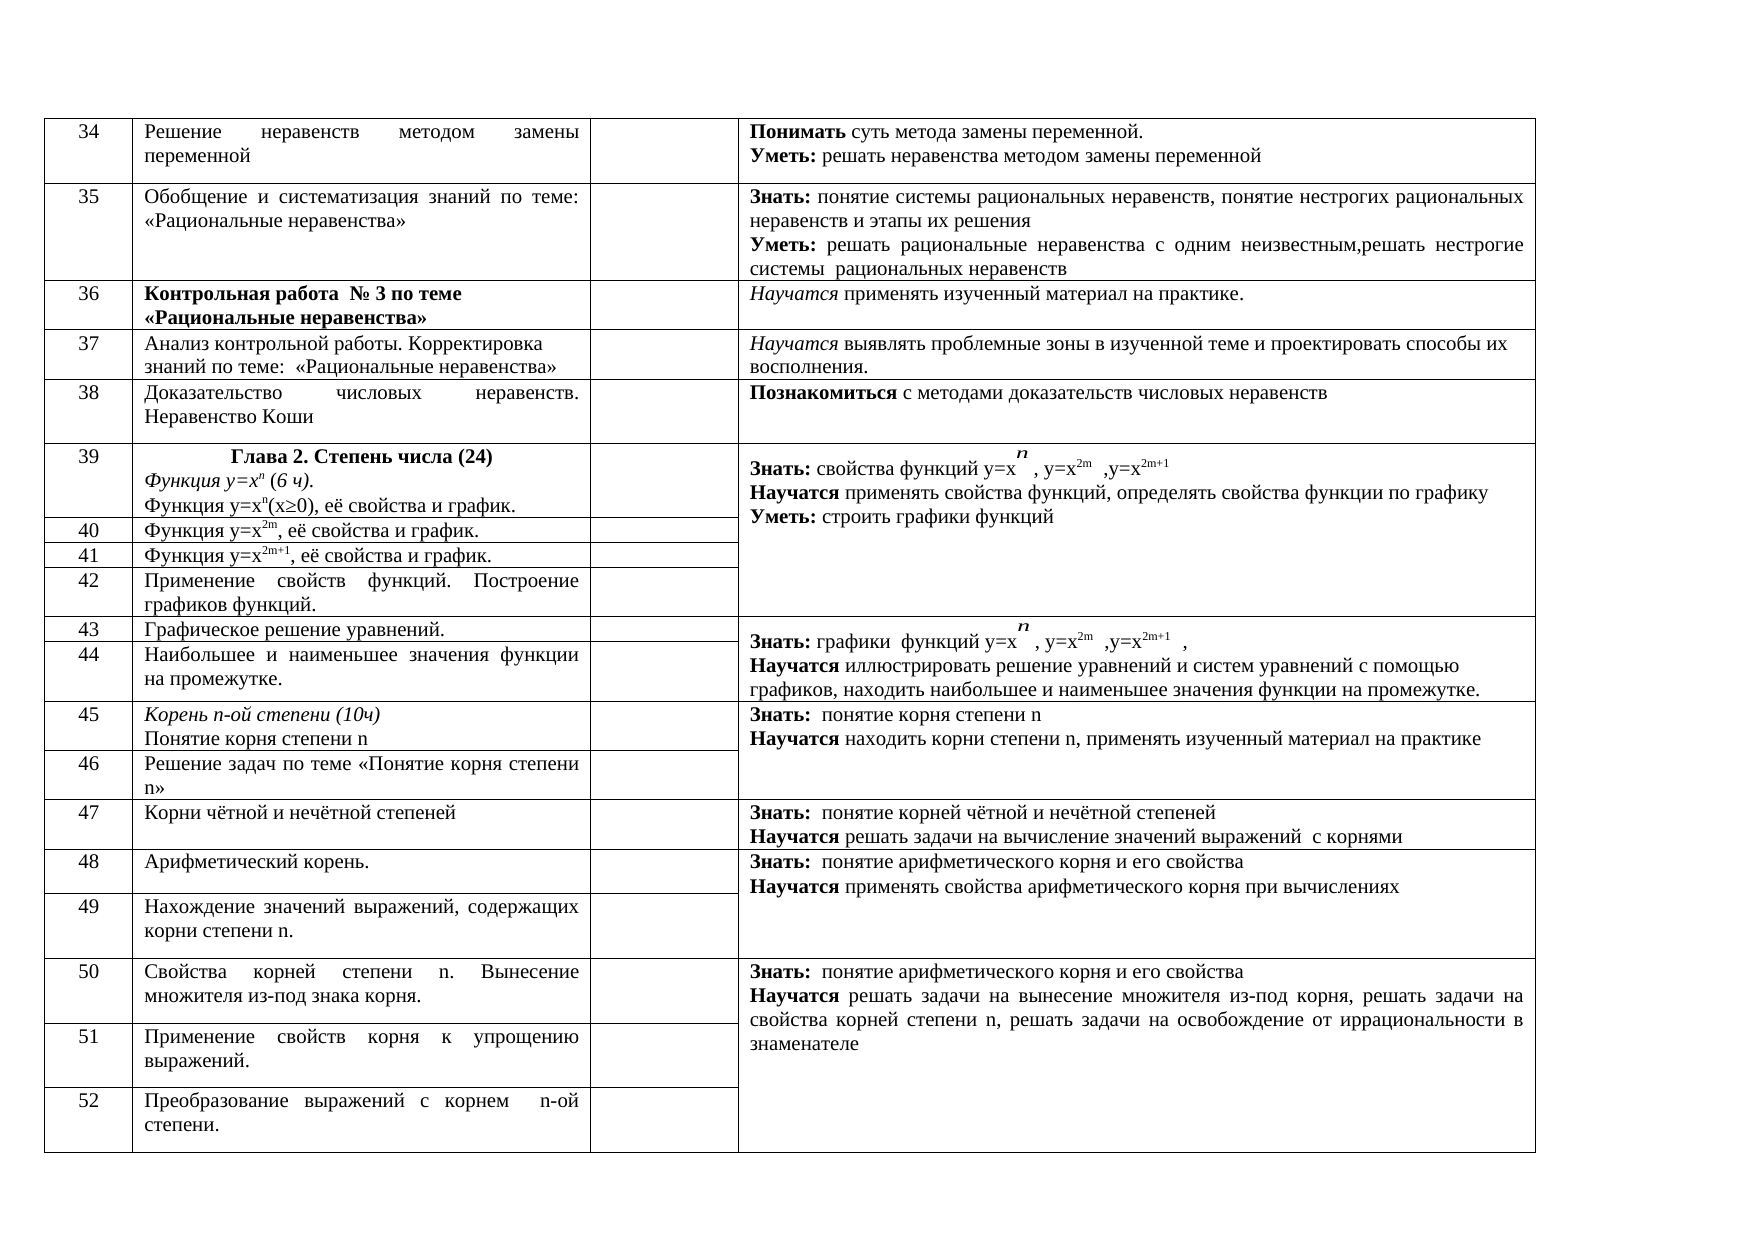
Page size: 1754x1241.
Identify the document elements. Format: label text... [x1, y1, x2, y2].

table_cell 47 [45, 800, 132, 848]
table_cell Познакомиться с методами доказательств числовых неравенств [739, 380, 1535, 443]
table_cell [591, 518, 738, 542]
table_cell Знать: понятие корня степени n Научатся находить корни степени n, применять изученный материал на практике [739, 702, 1535, 799]
table_cell [591, 281, 738, 329]
table_cell [591, 119, 738, 183]
table_cell 39 [45, 444, 132, 517]
table_cell [591, 1088, 738, 1152]
table_cell 51 [45, 1024, 132, 1087]
table_cell [591, 184, 738, 280]
table_cell 52 [45, 1088, 132, 1152]
table_cell 49 [45, 894, 132, 958]
table_cell Арифметический корень. [133, 850, 590, 893]
table_cell 42 [45, 568, 132, 616]
table_cell Обобщение и систематизация знаний по теме: «Рациональные неравенства» [133, 184, 590, 280]
table_cell Знать: понятие арифметического корня и его свойства Научатся применять свойства арифметического корня при вычислениях [739, 850, 1535, 958]
table_cell Доказательство числовых неравенств. Неравенство Коши [133, 380, 590, 443]
table_cell Преобразование выражений с корнем n-ой степени. [133, 1088, 590, 1152]
table_cell [591, 702, 738, 750]
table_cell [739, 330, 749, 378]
table_cell 38 [45, 380, 132, 443]
table_cell Знать: графики функций y=x, у=х2m ,у=х2m+1 , Научатся иллюстрировать решение уравнений и систем уравнений с помощью графиков, находить наибольшее и наименьшее значения функции на промежутке. [739, 617, 1535, 701]
table_cell Анализ контрольной работы. Корректировка знаний по теме: «Рациональные неравенства» [133, 330, 590, 378]
table_cell [591, 800, 738, 848]
table_cell 41 [45, 543, 132, 567]
table_cell Применение свойств функций. Построение графиков функций. [133, 568, 590, 616]
table_cell 48 [45, 850, 132, 893]
table_cell Свойства корней степени n. Вынесение множителя из-под знака корня. [133, 959, 590, 1022]
table_cell 34 [45, 119, 132, 183]
table_cell 37 [45, 330, 132, 378]
table_cell Решение неравенств методом замены переменной [133, 119, 590, 183]
table_cell Графическое решение уравнений. [133, 617, 590, 641]
table_cell Функция у=х2m, её свойства и график. [133, 518, 590, 542]
table_cell 50 [45, 959, 132, 1022]
table_cell Контрольная работа № 3 по теме «Рациональные неравенства» [133, 281, 590, 329]
table_cell [591, 959, 738, 1022]
table_cell [591, 543, 738, 567]
table_cell [591, 751, 738, 799]
table_cell Знать: понятие арифметического корня и его свойства Научатся решать задачи на вынесение множителя из-под корня, решать задачи на свойства корней степени n, решать задачи на освобождение от иррациональности в знаменателе [739, 959, 1535, 1152]
table_cell 44 [45, 642, 132, 701]
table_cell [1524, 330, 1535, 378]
table_cell [591, 380, 738, 443]
table_cell [591, 617, 738, 641]
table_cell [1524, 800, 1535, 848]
table_cell [591, 850, 738, 893]
table_cell Корень n-ой степени (10ч) Понятие корня степени n [133, 702, 590, 750]
table_cell 40 [45, 518, 132, 542]
table_cell [591, 444, 738, 517]
table_cell [591, 1024, 738, 1087]
table_cell [591, 894, 738, 958]
table_cell Глава 2. Степень числа (24) Функция у=хn (6 ч). Функция у=хn(х≥0), её свойства и график. [133, 444, 590, 517]
table_cell Корни чётной и нечётной степеней [133, 800, 590, 848]
table_cell Нахождение значений выражений, содержащих корни степени n. [133, 894, 590, 958]
table_cell Решение задач по теме «Понятие корня степени n» [133, 751, 590, 799]
table_cell 35 [45, 184, 132, 280]
table_cell 43 [45, 617, 132, 641]
table_cell 45 [45, 702, 132, 750]
table_cell Функция у=х2m+1, её свойства и график. [133, 543, 590, 567]
table_cell [591, 568, 738, 616]
table_cell Наибольшее и наименьшее значения функции на промежутке. [133, 642, 590, 701]
table_cell Знать: свойства функций y=x, у=х2m ,у=х2m+1 Научатся применять свойства функций, определять свойства функции по графику Уметь: строить графики функций [739, 444, 1535, 616]
table_cell [591, 330, 738, 378]
table_cell 46 [45, 751, 132, 799]
table_cell Научатся применять изученный материал на практике. [739, 281, 1535, 329]
table_cell [591, 642, 738, 701]
table_cell Применение свойств корня к упрощению выражений. [133, 1024, 590, 1087]
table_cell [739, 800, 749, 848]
table_cell Понимать суть метода замены переменной. Уметь: решать неравенства методом замены переменной [739, 119, 1535, 183]
table_cell 36 [45, 281, 132, 329]
table_cell Знать: понятие системы рациональных неравенств, понятие нестрогих рациональных неравенств и этапы их решения Уметь: решать рациональные неравенства с одним неизвестным,решать нестрогие системы рациональных неравенств [739, 184, 1535, 280]
